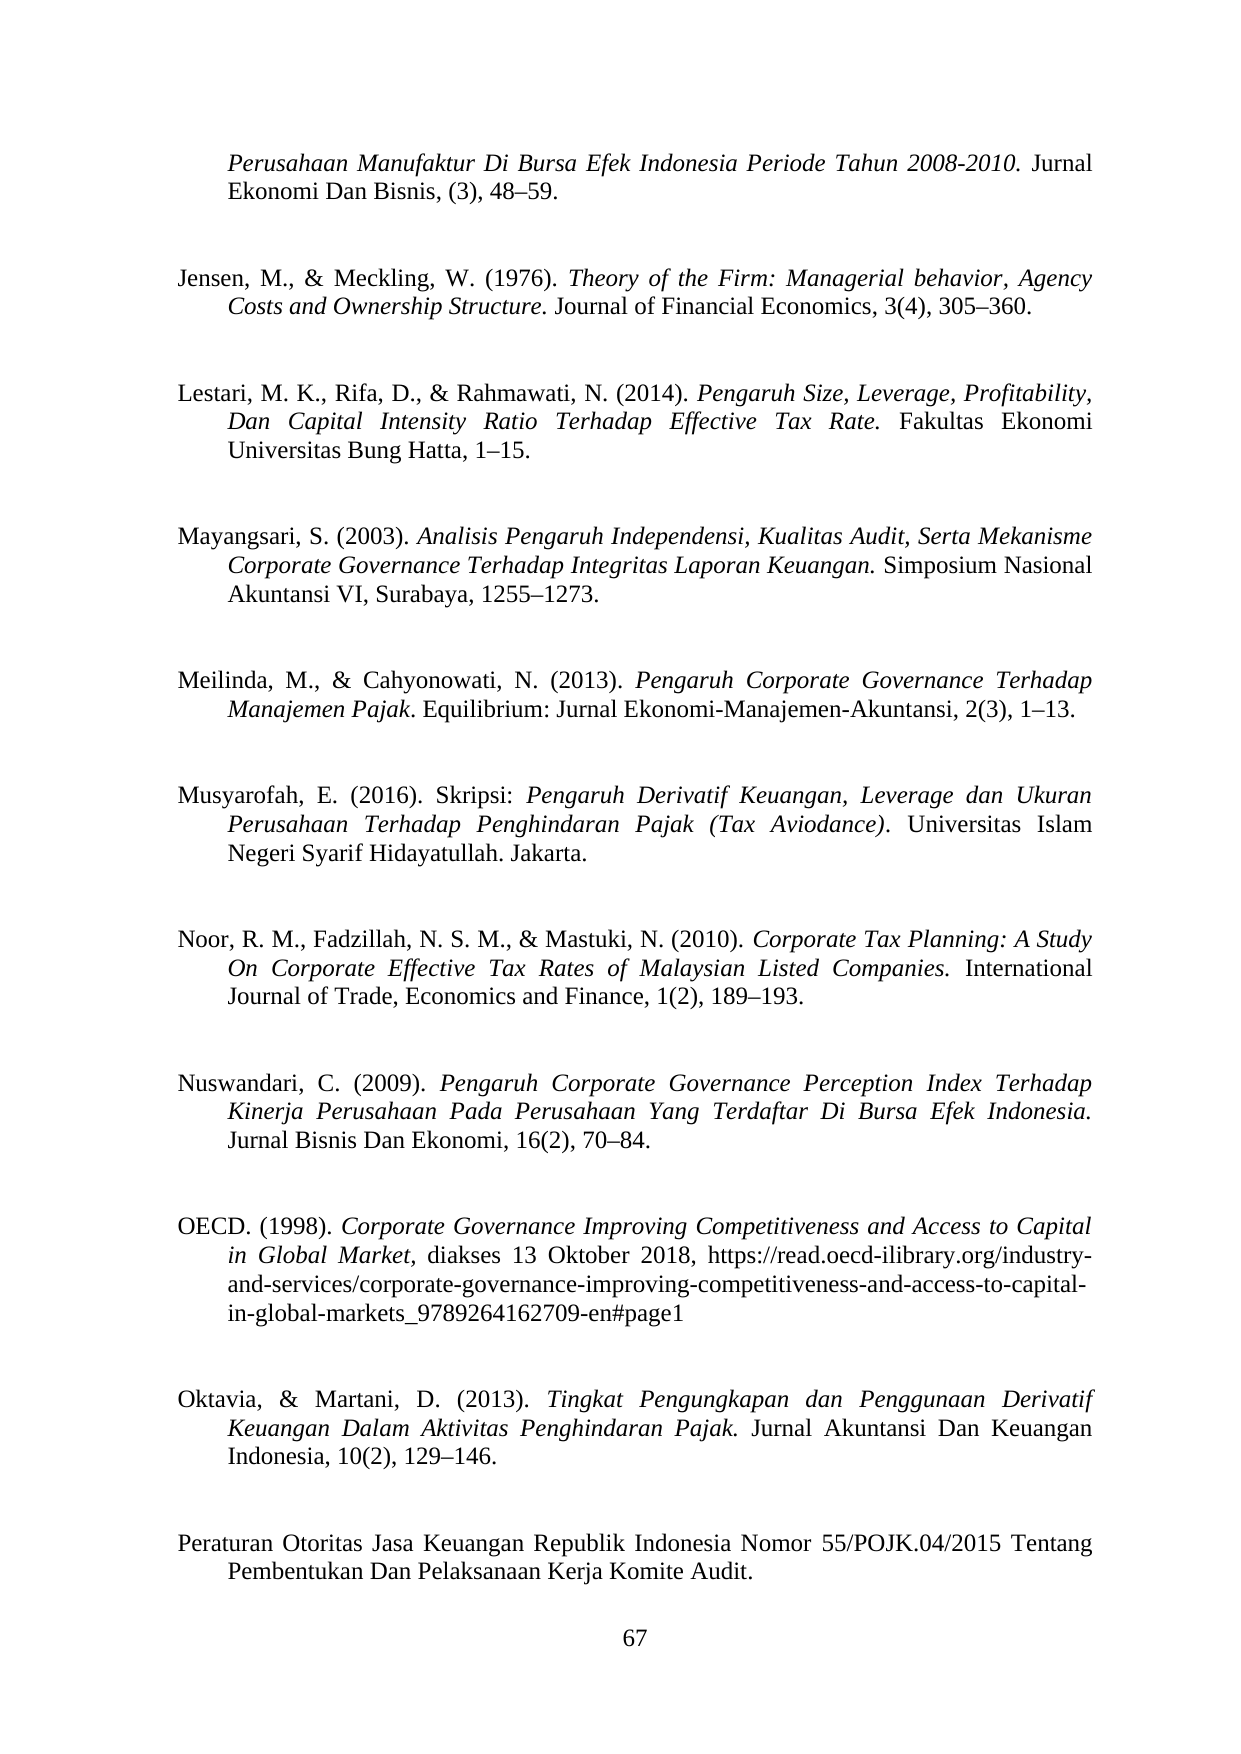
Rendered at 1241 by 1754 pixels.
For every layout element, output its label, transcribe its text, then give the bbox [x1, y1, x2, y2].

text Jensen, M., & Meckling, W. (1976). Theory of the Firm: Managerial behavior, Agency Costs and Ownership Structure. Journal of Financial Economics, 3(4), 305–360. [177, 263, 1092, 320]
text Mayangsari, S. (2003). Analisis Pengaruh Independensi, Kualitas Audit, Serta Mekanisme Corporate Governance Terhadap Integritas Laporan Keuangan. Simposium Nasional Akuntansi VI, Surabaya, 1255–1273. [177, 521, 1092, 608]
text Nuswandari, C. (2009). Pengaruh Corporate Governance Perception Index Terhadap Kinerja Perusahaan Pada Perusahaan Yang Terdaftar Di Bursa Efek Indonesia. Jurnal Bisnis Dan Ekonomi, 16(2), 70–84. [177, 1068, 1092, 1154]
text Oktavia, & Martani, D. (2013). Tingkat Pengungkapan dan Penggunaan Derivatif Keuangan Dalam Aktivitas Penghindaran Pajak. Jurnal Akuntansi Dan Keuangan Indonesia, 10(2), 129–146. [177, 1384, 1092, 1470]
text Musyarofah, E. (2016). Skripsi: Pengaruh Derivatif Keuangan, Leverage dan Ukuran Perusahaan Terhadap Penghindaran Pajak (Tax Aviodance). Universitas Islam Negeri Syarif Hidayatullah. Jakarta. [177, 780, 1092, 866]
text Peraturan Otoritas Jasa Keuangan Republik Indonesia Nomor 55/POJK.04/2015 Tentang Pembentukan Dan Pelaksanaan Kerja Komite Audit. [177, 1528, 1092, 1585]
text Lestari, M. K., Rifa, D., & Rahmawati, N. (2014). Pengaruh Size, Leverage, Profitability, Dan Capital Intensity Ratio Terhadap Effective Tax Rate. Fakultas Ekonomi Universitas Bung Hatta, 1–15. [177, 378, 1092, 464]
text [177, 148, 1092, 205]
text OECD. (1998). Corporate Governance Improving Competitiveness and Access to Capital in Global Market, diakses 13 Oktober 2018, https://read.oecd-ilibrary.org/industry-and-services/corporate-governance-improving-competitiveness-and-access-to-capital-in-global-markets_9789264162709-en#page1 [177, 1211, 1092, 1326]
text Noor, R. M., Fadzillah, N. S. M., & Mastuki, N. (2010). Corporate Tax Planning: A Study On Corporate Effective Tax Rates of Malaysian Listed Companies. International Journal of Trade, Economics and Finance, 1(2), 189–193. [177, 924, 1092, 1010]
text Meilinda, M., & Cahyonowati, N. (2013). Pengaruh Corporate Governance Terhadap Manajemen Pajak. Equilibrium: Jurnal Ekonomi-Manajemen-Akuntansi, 2(3), 1–13. [177, 665, 1092, 723]
